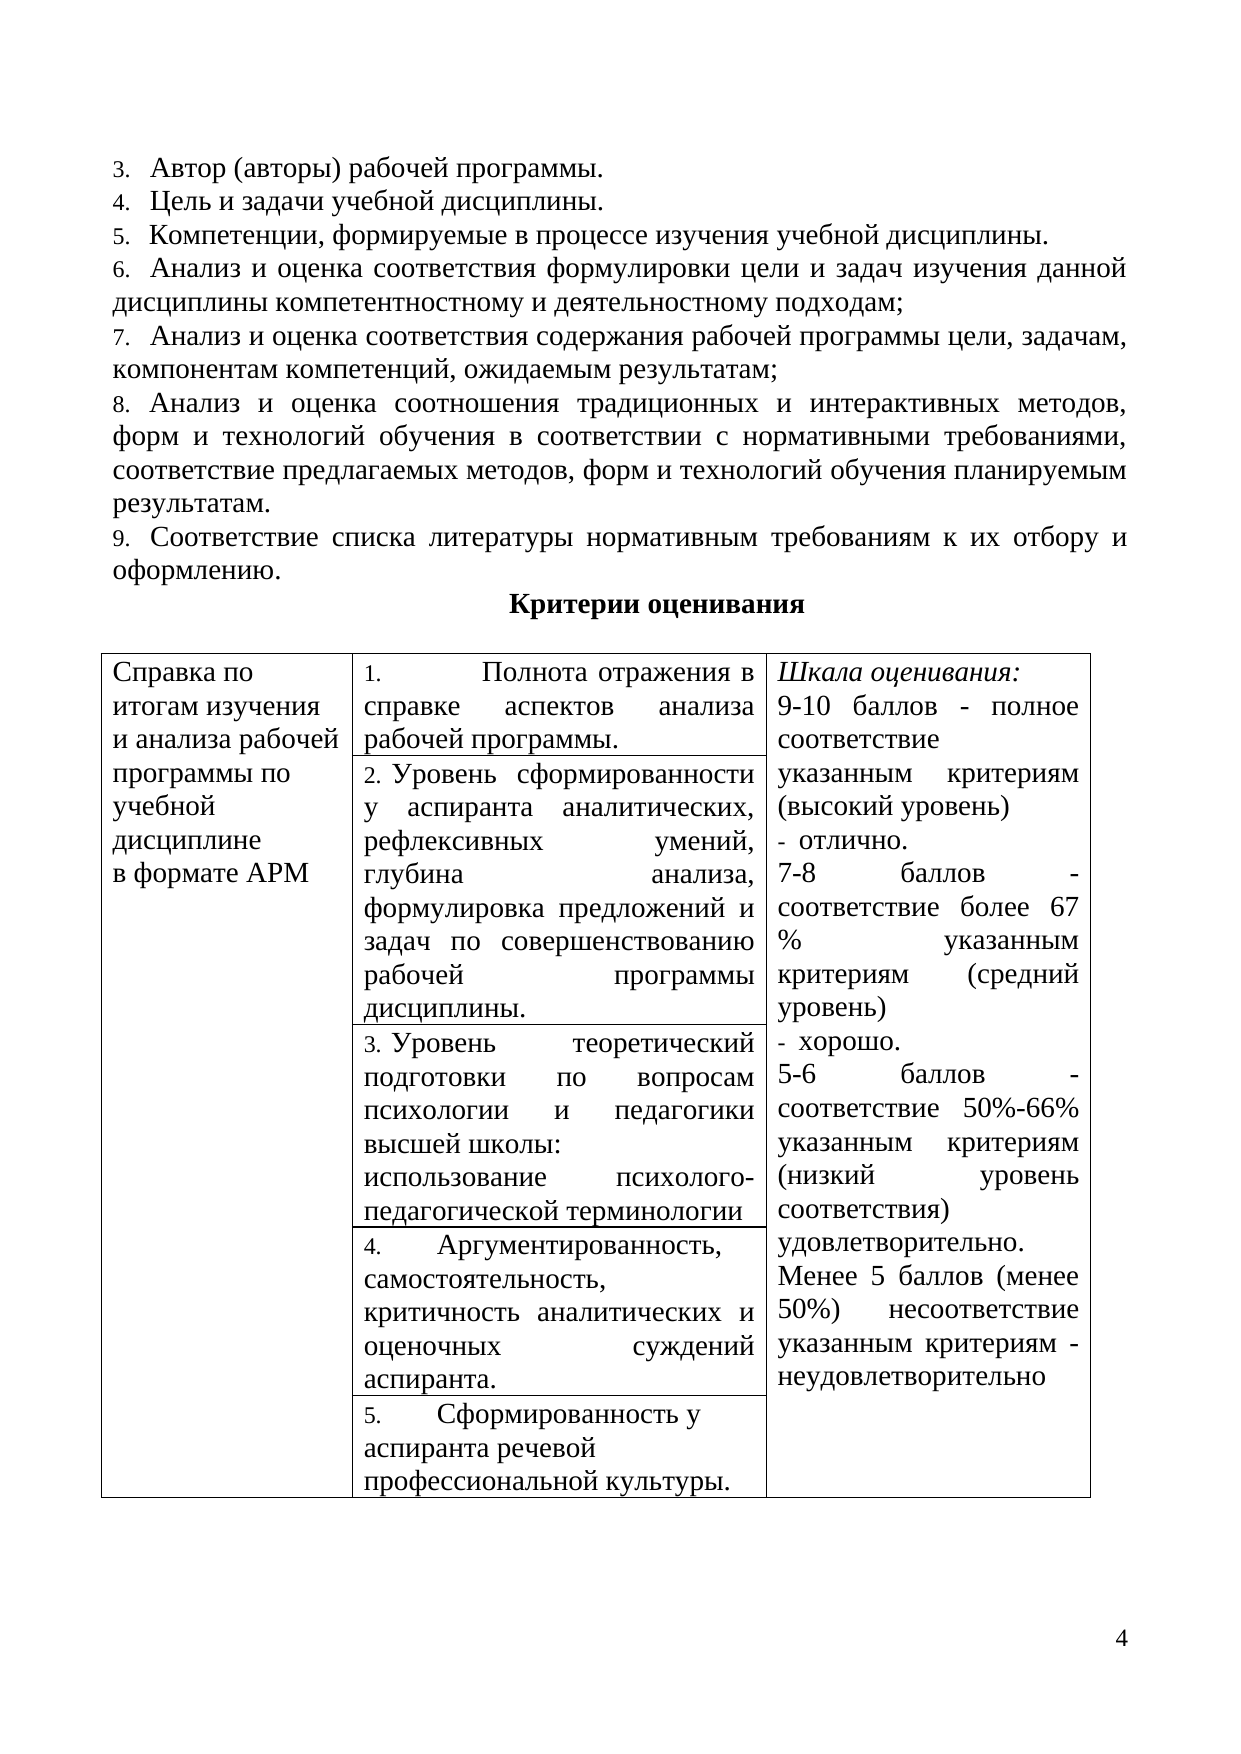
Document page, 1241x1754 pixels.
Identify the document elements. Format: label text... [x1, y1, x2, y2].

table_cell Уровень теоретический подготовки по вопросам психологии и педагогики высшей школы: использование психолого-педагогической терминологии [353, 1025, 766, 1226]
list Компетенции, формируемые в процессе изучения учебной дисциплины. [112, 217, 1128, 251]
list Соответствие списка литературы нормативным требованиям к их отбору и оформлению. [112, 519, 1128, 586]
list Анализ и оценка соотношения традиционных и интерактивных методов, форм и технологий обучения в соответствии с нормативными требованиями, соответствие предлагаемых методов, форм и технологий обучения планируемым результатам. [112, 385, 1128, 519]
list Автор (авторы) рабочей программы. [112, 150, 1128, 183]
table_header Полнота отражения в справке аспектов анализа рабочей программы. [353, 654, 766, 755]
list Анализ и оценка соответствия формулировки цели и задач изучения данной дисциплины компетентностному и деятельностному подходам; [112, 251, 1128, 318]
table_cell Уровень сформированности у аспиранта аналитических, рефлексивных умений, глубина анализа, формулировка предложений и задач по совершенствованию рабочей программы дисциплины. [353, 756, 766, 1024]
table_header Справка по итогам изучения и анализа рабочей программы по учебной дисциплине в формате АРМ [102, 654, 352, 1497]
table_cell Аргументированность, самостоятельность, критичность аналитических и оценочных суждений аспиранта. [353, 1228, 766, 1395]
list Цель и задачи учебной дисциплины. [112, 183, 1128, 217]
table_header Шкала оценивания: 9-10 баллов - полное соответствие указанным критериям (высокий уровень) отлично. 7-8 баллов - соответствие более 67 % указанным критериям (средний уровень) хорошо. 5-6 баллов - соответствие 50%-66% указанным критериям (низкий уровень соответствия) удовлетворительно. Менее 5 баллов (менее 50%) несоответствие указанным критериям - неудовлетворительно [767, 654, 1090, 1497]
text Критерии оценивания [112, 586, 1128, 619]
list Анализ и оценка соответствия содержания рабочей программы цели, задачам, компонентам компетенций, ожидаемым результатам; [112, 318, 1128, 385]
table_cell Сформированность у аспиранта речевой профессиональной культуры. [353, 1396, 766, 1497]
